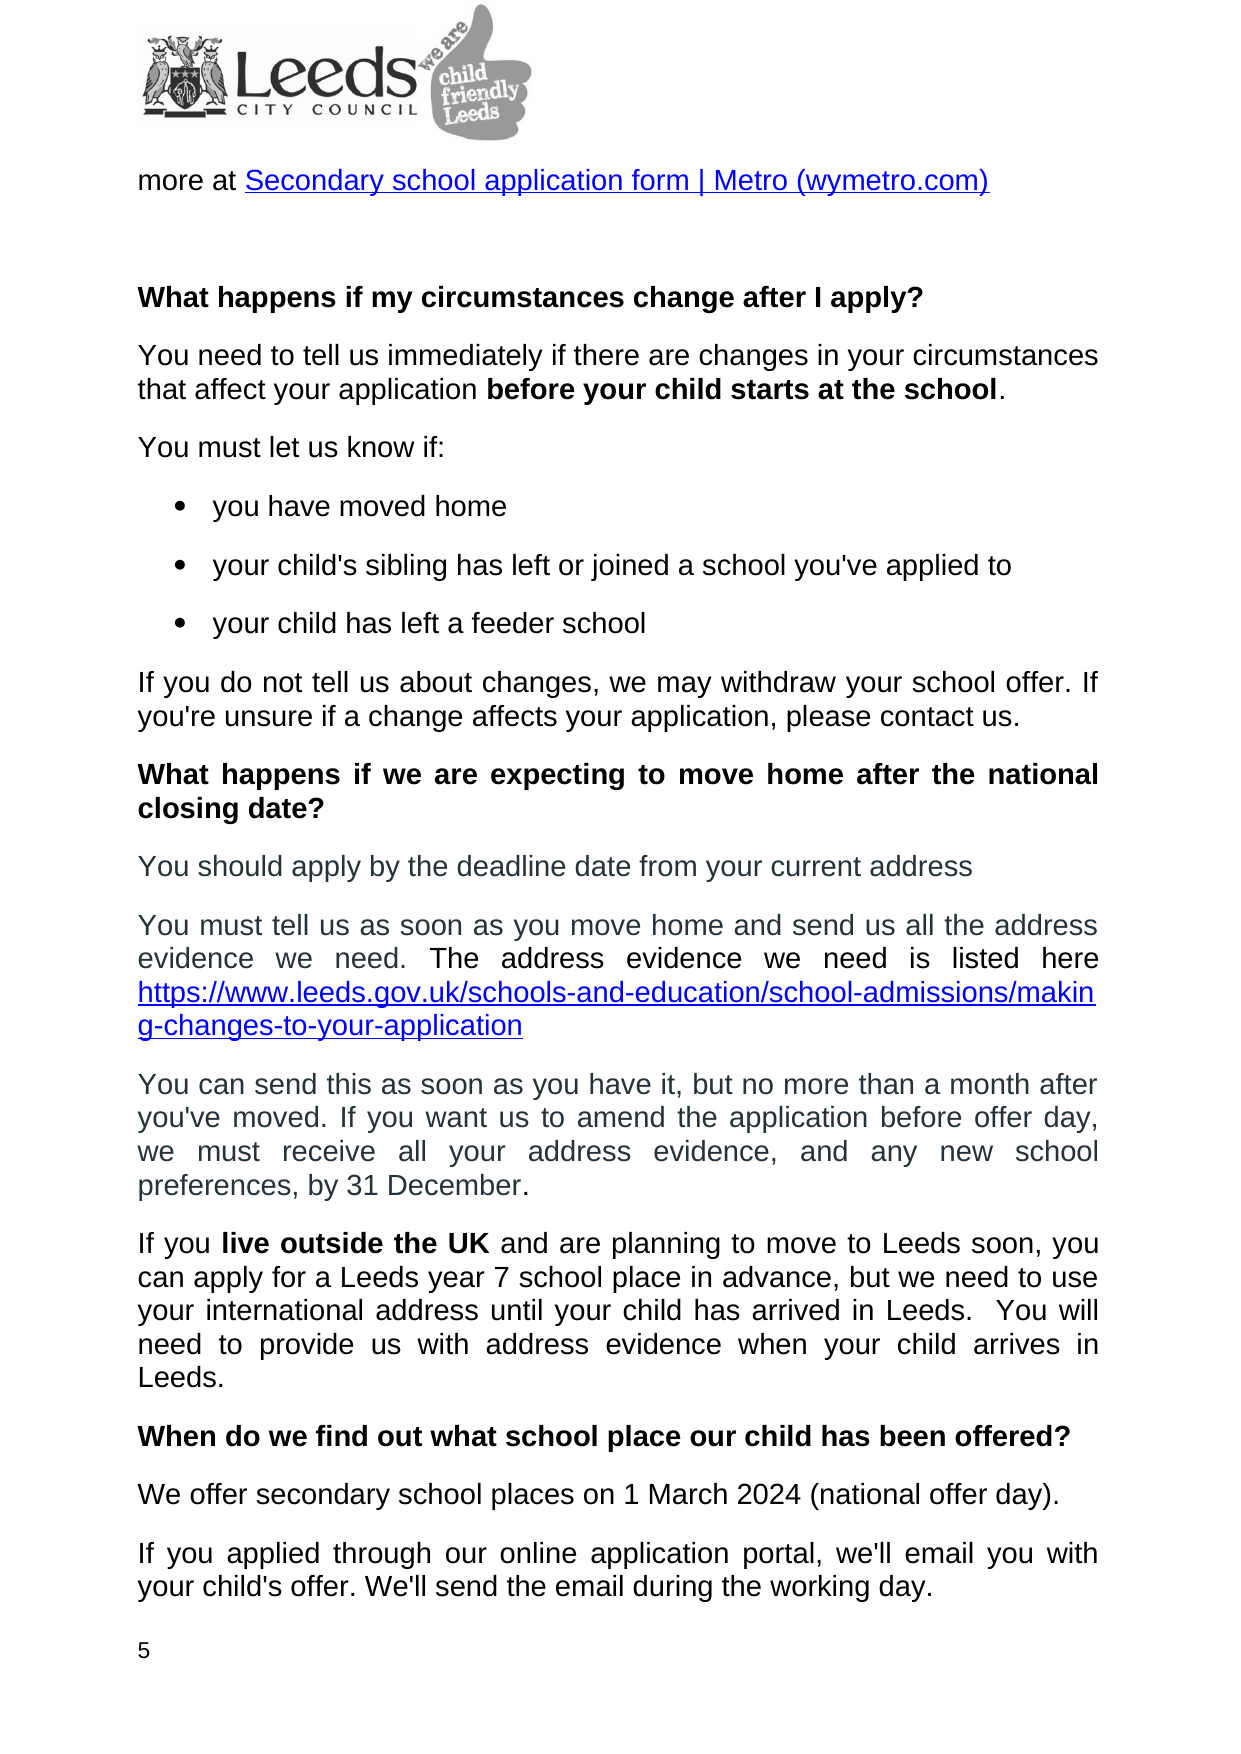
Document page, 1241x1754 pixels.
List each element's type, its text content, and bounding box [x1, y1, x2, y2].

text What happens if we are expecting to move home after the national closing date? [137, 757, 1101, 824]
text You can send this as soon as you have it, but no more than a month after you've moved. If you want us to amend the application before offer day, we must receive all your address evidence, and any new school preferences, by 31 December. [137, 1067, 1101, 1201]
text We offer secondary school places on 1 March 2024 (national offer day). [137, 1477, 1101, 1511]
text If you live outside the UK and are planning to move to Leeds soon, you can apply for a Leeds year 7 school place in advance, but we need to use your international address until your child has arrived in Leeds. You will need to provide us with address evidence when your child arrives in Leeds. [137, 1226, 1101, 1394]
list you have moved home [175, 489, 1063, 522]
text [137, 162, 1100, 196]
text When do we find out what school place our child has been offered? [137, 1419, 1101, 1452]
text If you applied through our online application portal, we'll email you with your child's offer. We'll send the email during the working day. [137, 1536, 1101, 1603]
text You must tell us as soon as you move home and send us all the address evidence we need. The address evidence we need is listed here https://www.leeds.gov.uk/schools-and-education/school-admissions/making-changes-to-your-application [137, 908, 1101, 1042]
text You need to tell us immediately if there are changes in your circumstances that affect your application before your child starts at the school. [137, 338, 1101, 405]
text You should apply by the deadline date from your current address [137, 849, 1101, 883]
text You must let us know if: [137, 430, 1101, 464]
list your child has left a feeder school [175, 606, 1063, 640]
list your child's sibling has left or joined a school you've applied to [175, 547, 1063, 581]
text What happens if my circumstances change after I apply? [137, 279, 1101, 313]
text If you do not tell us about changes, we may withdraw your school offer. If you're unsure if a change affects your application, please contact us. [137, 665, 1101, 732]
